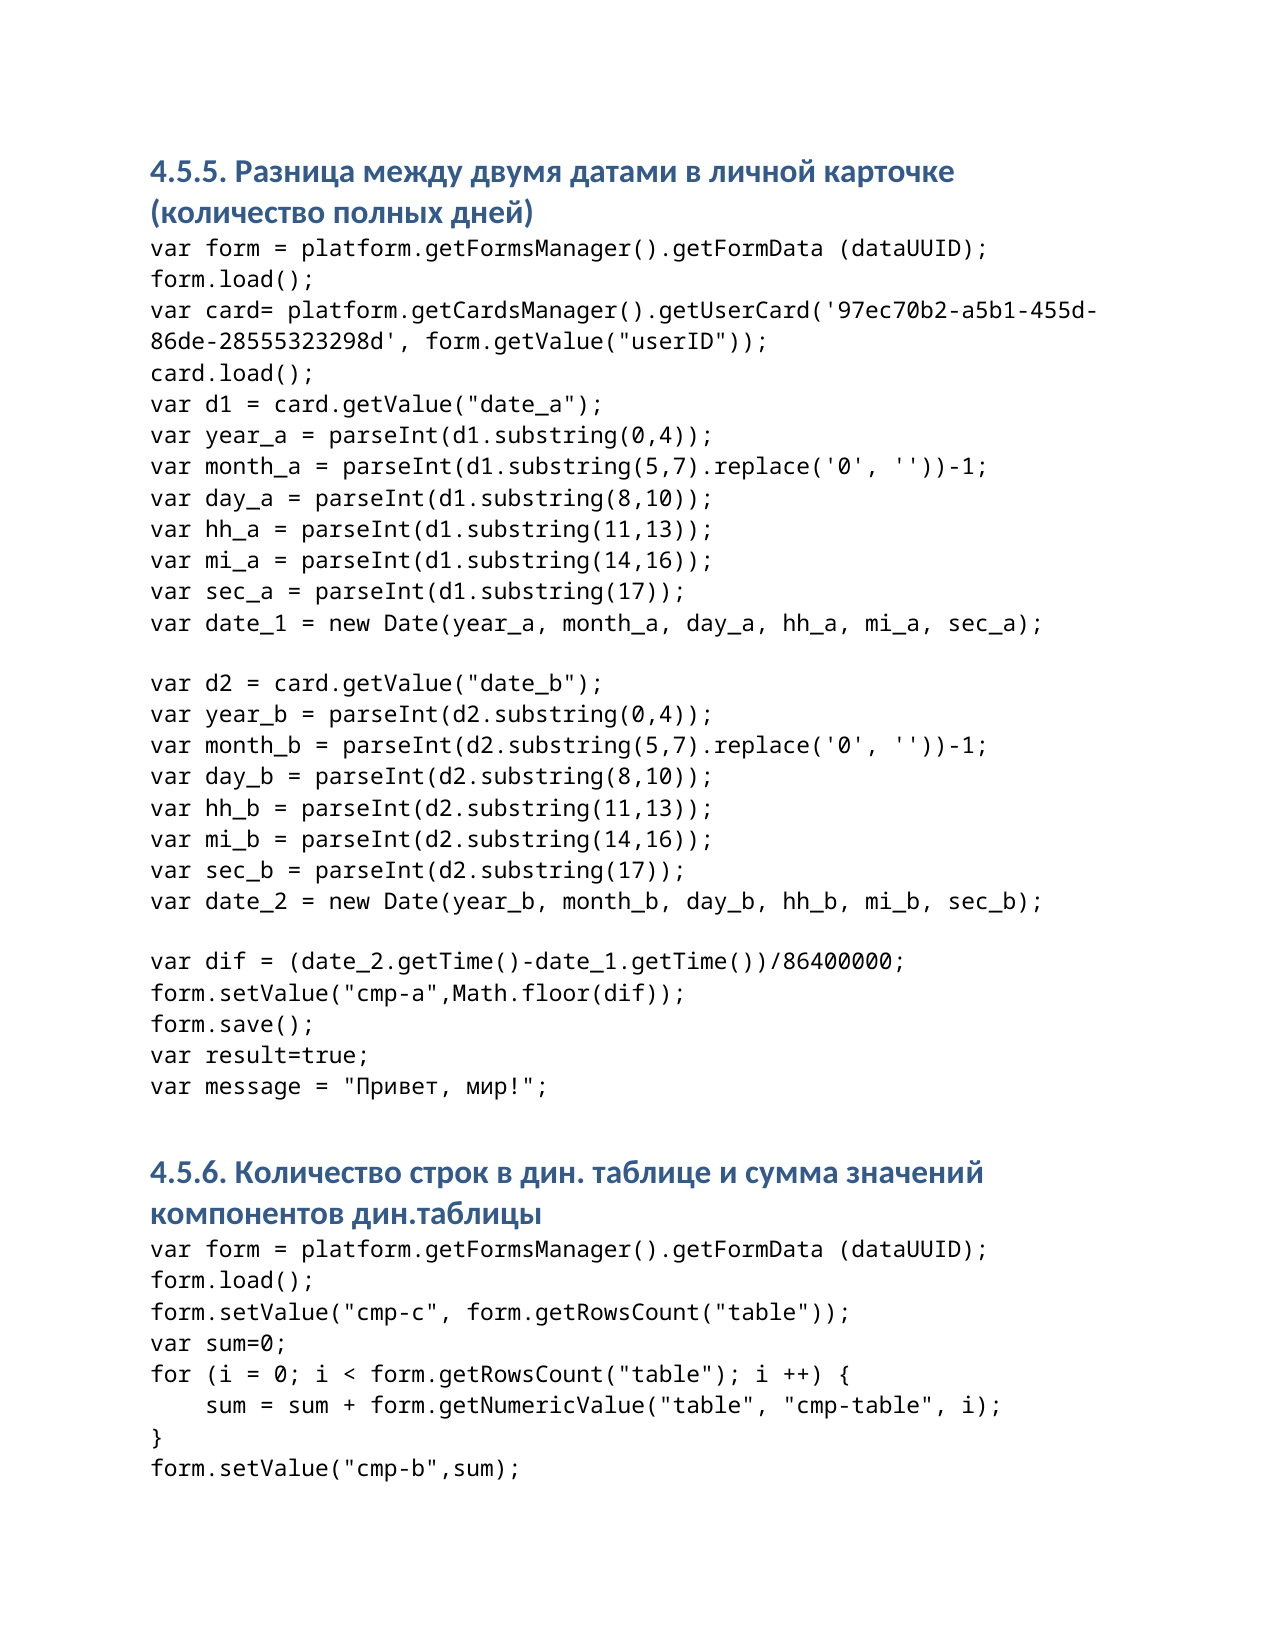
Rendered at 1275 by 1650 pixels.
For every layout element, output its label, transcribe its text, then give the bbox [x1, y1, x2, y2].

subtitle 4.5.6. Количество строк в дин. таблице и сумма значений компонентов дин.таблицы [150, 1151, 1125, 1233]
subtitle 4.5.5. Разница между двумя датами в личной карточке (количество полных дней) [150, 150, 1125, 231]
text var form = platform.getFormsManager().getFormData (dataUUID); form.load(); var card= platform.getCardsManager().getUserCard('97ec70b2-a5b1-455d-86de-28555323298d', form.getValue("userID")); card.load(); var d1 = card.getValue("date_a"); var year_a = parseInt(d1.substring(0,4)); var month_a = parseInt(d1.substring(5,7).replace('0', ''))-1; var day_a = parseInt(d1.substring(8,10)); var hh_a = parseInt(d1.substring(11,13)); var mi_a = parseInt(d1.substring(14,16)); var sec_a = parseInt(d1.substring(17)); var date_1 = new Date(year_a, month_a, day_a, hh_a, mi_a, sec_a); var d2 = card.getValue("date_b"); var year_b = parseInt(d2.substring(0,4)); var month_b = parseInt(d2.substring(5,7).replace('0', ''))-1; var day_b = parseInt(d2.substring(8,10)); var hh_b = parseInt(d2.substring(11,13)); var mi_b = parseInt(d2.substring(14,16)); var sec_b = parseInt(d2.substring(17)); var date_2 = new Date(year_b, month_b, day_b, hh_b, mi_b, sec_b); var dif = (date_2.getTime()-date_1.getTime())/86400000; form.setValue("cmp-a",Math.floor(dif)); form.save(); var result=true; var message = "Привет, мир!"; [150, 231, 1125, 1101]
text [150, 1233, 1125, 1483]
